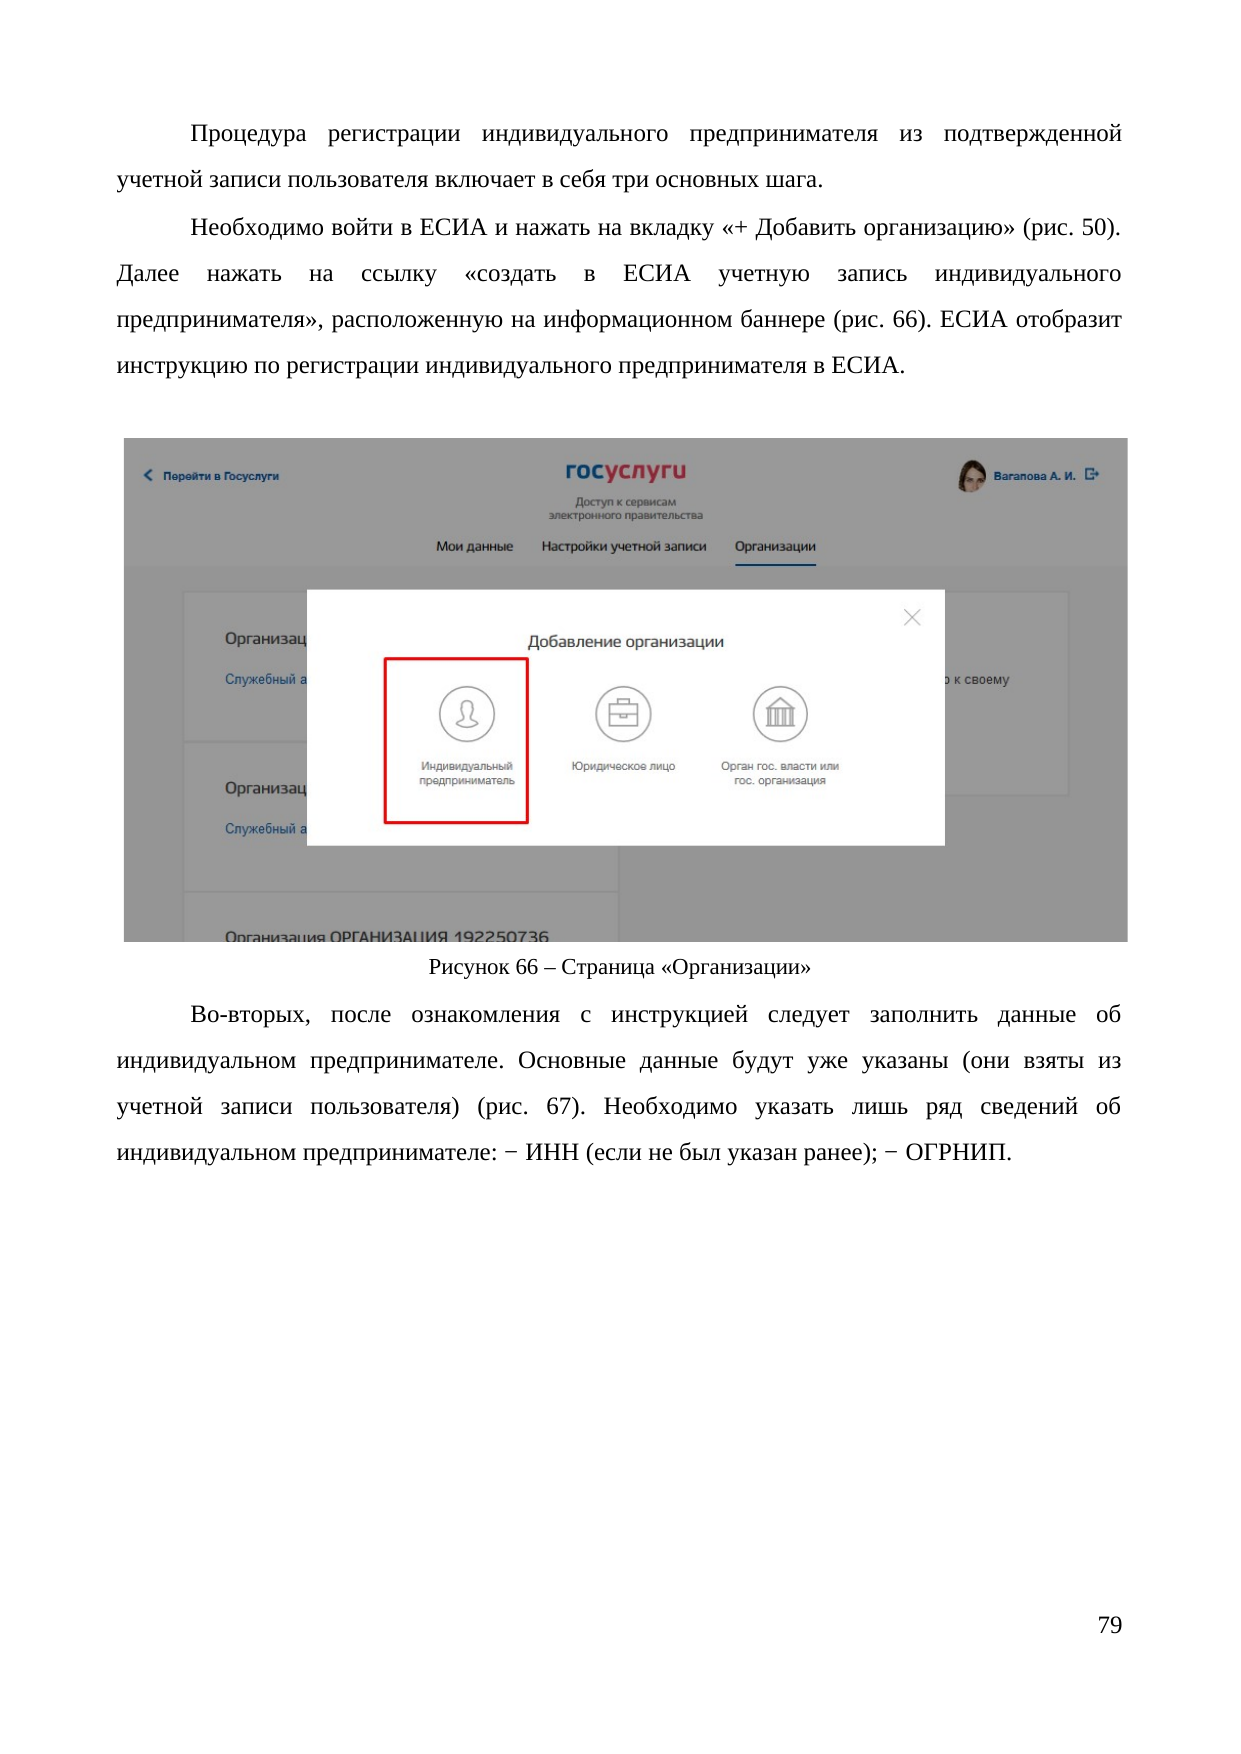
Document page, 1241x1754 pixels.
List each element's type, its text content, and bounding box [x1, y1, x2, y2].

text Необходимо войти в ЕСИА и нажать на вкладку «+ Добавить организацию» (рис. 50). Далее нажать на ссылку «создать в ЕСИА учетную запись индивидуального предпринимателя», расположенную на информационном баннере (рис. 66). ЕСИА отобразит инструкцию по регистрации индивидуального предпринимателя в ЕСИА. [116, 212, 1123, 379]
text Процедура регистрации индивидуального предпринимателя из подтвержденной учетной записи пользователя включает в себя три основных шага. [116, 118, 1123, 193]
text Рисунок 66 – Страница «Организации» [120, 953, 1120, 979]
picture [123, 438, 1128, 942]
text Во-вторых, после ознакомления с инструкцией следует заполнить данные об индивидуальном предпринимателе. Основные данные будут уже указаны (они взяты из учетной записи пользователя) (рис. 67). Необходимо указать лишь ряд сведений об индивидуальном предпринимателе: − ИНН (если не был указан ранее); − ОГРНИП. [116, 999, 1123, 1166]
